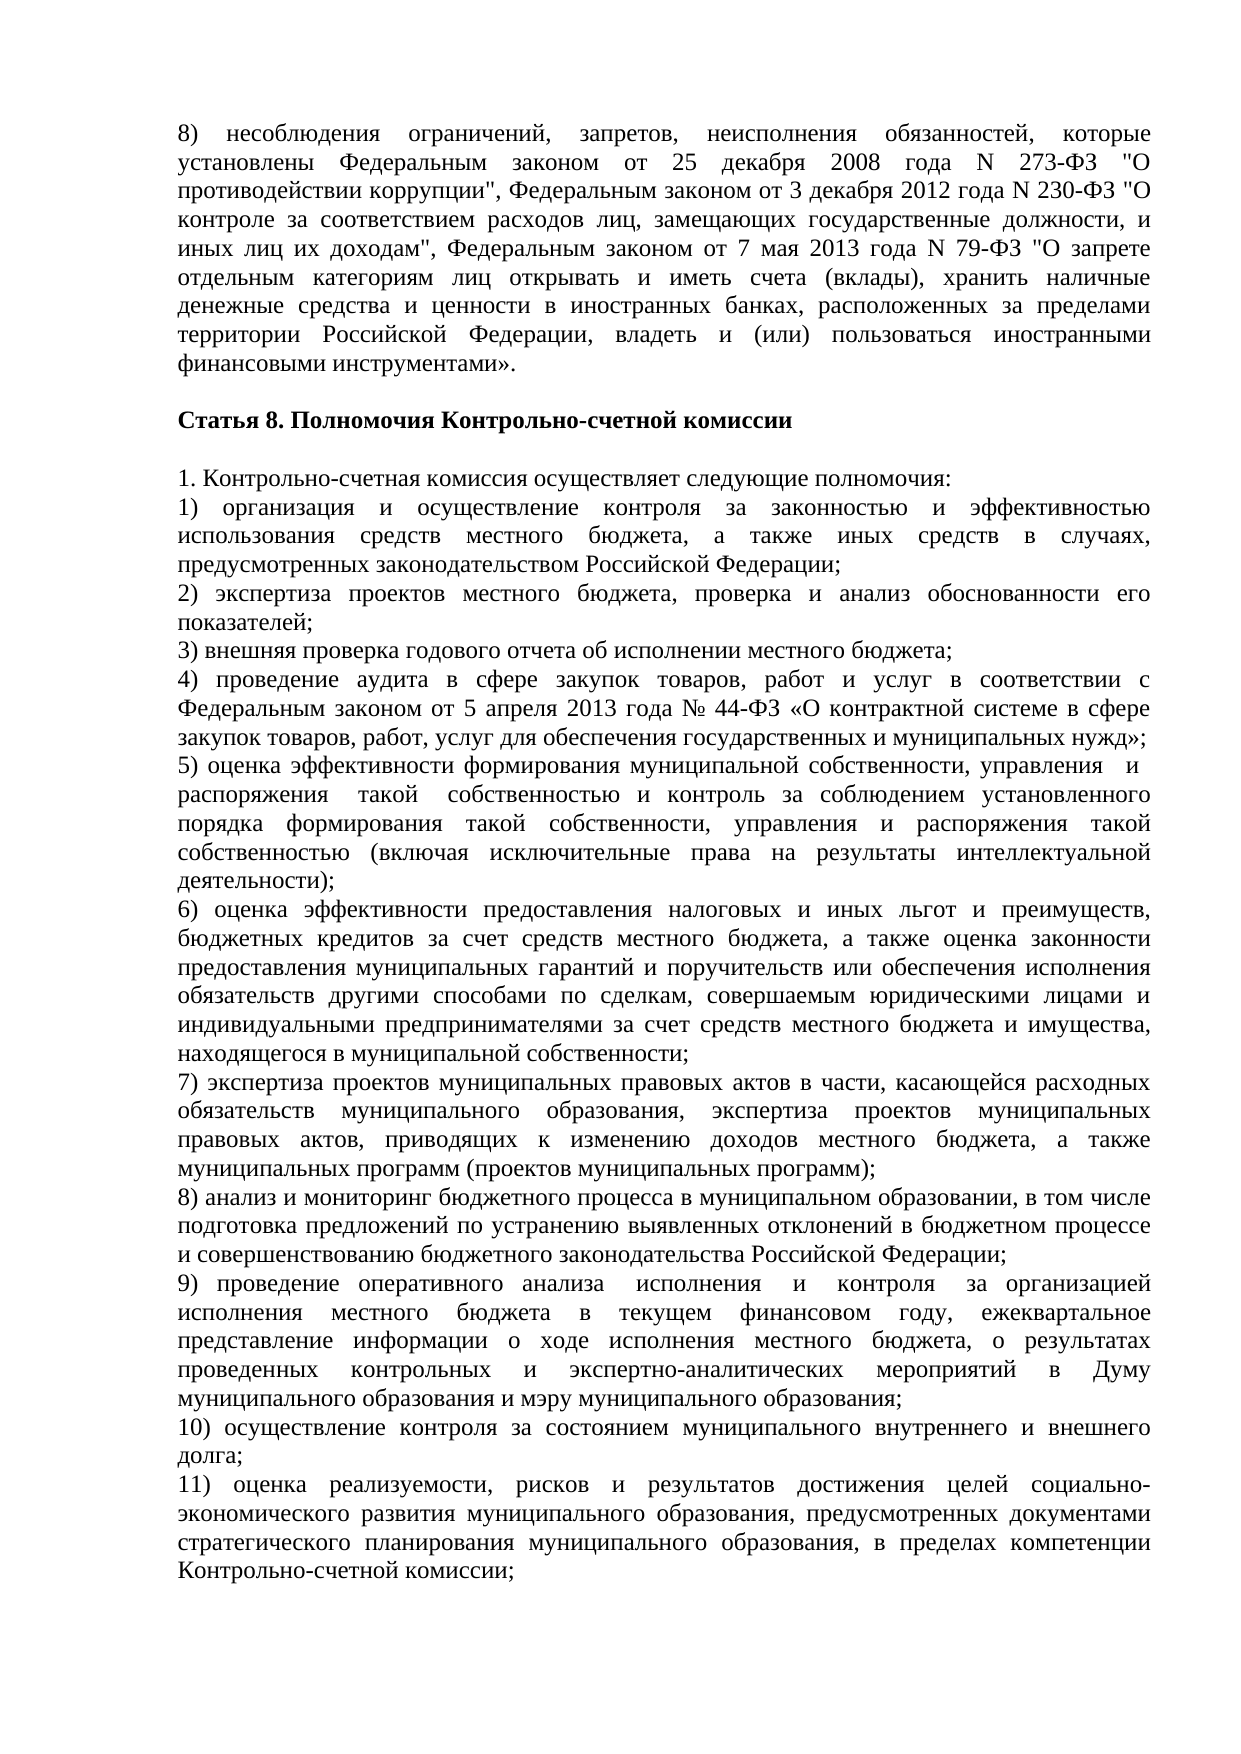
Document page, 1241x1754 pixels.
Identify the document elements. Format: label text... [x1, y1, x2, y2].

text 7) экспертиза проектов муниципальных правовых актов в части, касающейся расходных обязательств муниципального образования, экспертиза проектов муниципальных правовых актов, приводящих к изменению доходов местного бюджета, а также муниципальных программ (проектов муниципальных программ); [177, 1067, 1152, 1182]
text 1. Контрольно-счетная комиссия осуществляет следующие полномочия: [177, 463, 1152, 492]
text Статья 8. Полномочия Контрольно-счетной комиссии [177, 406, 1152, 434]
text 8) анализ и мониторинг бюджетного процесса в муниципальном образовании, в том числе подготовка предложений по устранению выявленных отклонений в бюджетном процессе и совершенствованию бюджетного законодательства Российской Федерации; [177, 1182, 1152, 1268]
text 2) экспертиза проектов местного бюджета, проверка и анализ обоснованности его показателей; [177, 578, 1152, 636]
text 3) внешняя проверка годового отчета об исполнении местного бюджета; [177, 636, 1152, 664]
text 1) организация и осуществление контроля за законностью и эффективностью использования средств местного бюджета, а также иных средств в случаях, предусмотренных законодательством Российской Федерации; [177, 492, 1152, 578]
text 4) проведение аудита в сфере закупок товаров, работ и услуг в соответствии с Федеральным законом от 5 апреля 2013 года № 44-ФЗ «О контрактной системе в сфере закупок товаров, работ, услуг для обеспечения государственных и муниципальных нужд»; [177, 664, 1152, 751]
text 9) проведение оперативного анализа исполнения и контроля за организацией исполнения местного бюджета в текущем финансовом году, ежеквартальное представление информации о ходе исполнения местного бюджета, о результатах проведенных контрольных и экспертно-аналитических мероприятий в Думу муниципального образования и мэру муниципального образования; [177, 1268, 1152, 1412]
text 10) осуществление контроля за состоянием муниципального внутреннего и внешнего долга; [177, 1412, 1152, 1469]
text 6) оценка эффективности предоставления налоговых и иных льгот и преимуществ, бюджетных кредитов за счет средств местного бюджета, а также оценка законности предоставления муниципальных гарантий и поручительств или обеспечения исполнения обязательств другими способами по сделкам, совершаемым юридическими лицами и индивидуальными предпринимателями за счет средств местного бюджета и имущества, находящегося в муниципальной собственности; [177, 894, 1152, 1067]
text 8) несоблюдения ограничений, запретов, неисполнения обязанностей, которые установлены Федеральным законом от 25 декабря 2008 года N 273-ФЗ "О противодействии коррупции", Федеральным законом от 3 декабря 2012 года N 230-ФЗ "О контроле за соответствием расходов лиц, замещающих государственные должности, и иных лиц их доходам", Федеральным законом от 7 мая 2013 года N 79-ФЗ "О запрете отдельным категориям лиц открывать и иметь счета (вклады), хранить наличные денежные средства и ценности в иностранных банках, расположенных за пределами территории Российской Федерации, владеть и (или) пользоваться иностранными финансовыми инструментами». [177, 118, 1152, 377]
text 5) оценка эффективности формирования муниципальной собственности, управления и распоряжения такой собственностью и контроль за соблюдением установленного порядка формирования такой собственности, управления и распоряжения такой собственностью (включая исключительные права на результаты интеллектуальной деятельности); [177, 751, 1152, 894]
text 11) оценка реализуемости, рисков и результатов достижения целей социально-экономического развития муниципального образования, предусмотренных документами стратегического планирования муниципального образования, в пределах компетенции Контрольно-счетной комиссии; [177, 1469, 1152, 1584]
